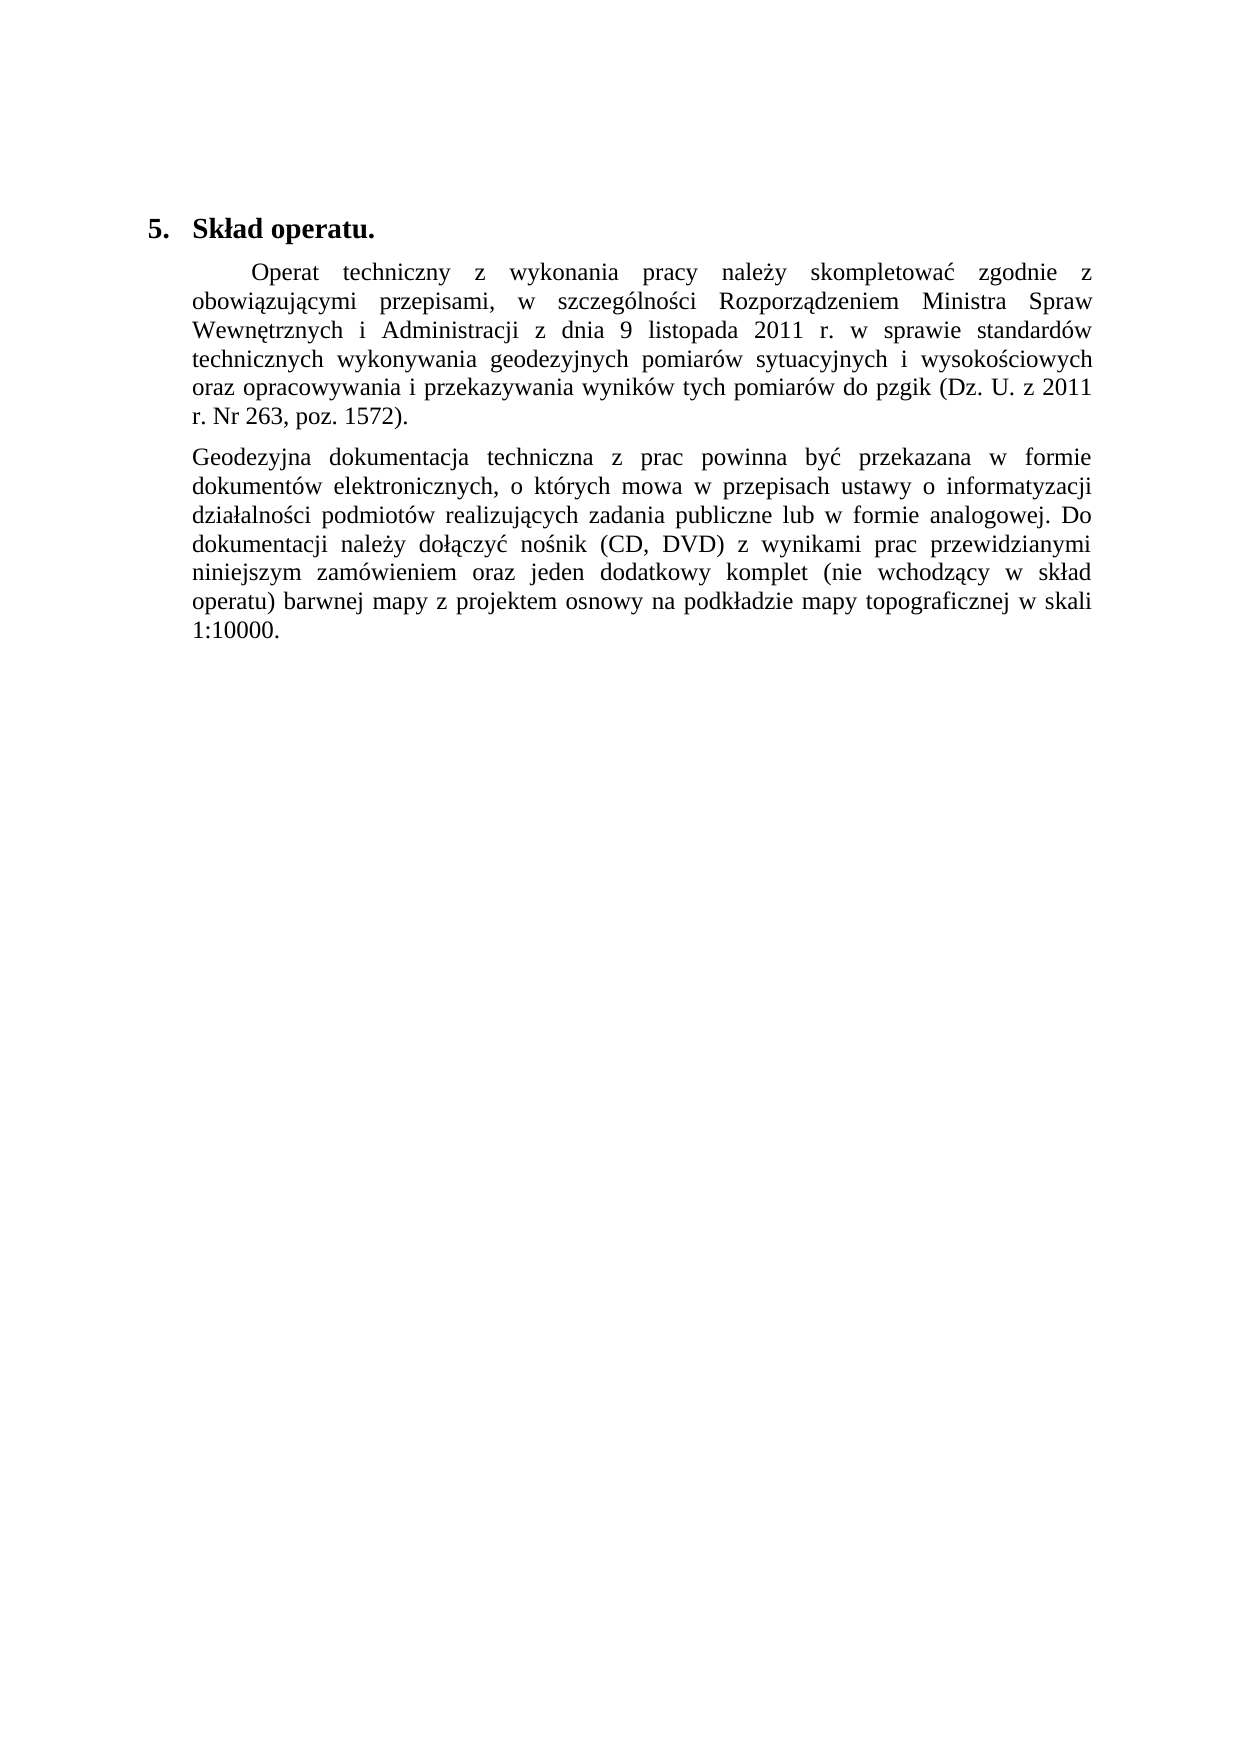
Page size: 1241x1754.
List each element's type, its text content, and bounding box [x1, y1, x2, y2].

text Operat techniczny z wykonania pracy należy skompletować zgodnie z obowiązującymi przepisami, w szczególności Rozporządzeniem Ministra Spraw Wewnętrznych i Administracji z dnia 9 listopada 2011 r. w sprawie standardów technicznych wykonywania geodezyjnych pomiarów sytuacyjnych i wysokościowych oraz opracowywania i przekazywania wyników tych pomiarów do pzgik (Dz. U. z 2011 r. Nr 263, poz. 1572). [148, 257, 1093, 430]
list Skład operatu. [148, 211, 1093, 245]
text Geodezyjna dokumentacja techniczna z prac powinna być przekazana w formie dokumentów elektronicznych, o których mowa w przepisach ustawy o informatyzacji działalności podmiotów realizujących zadania publiczne lub w formie analogowej. Do dokumentacji należy dołączyć nośnik (CD, DVD) z wynikami prac przewidzianymi niniejszym zamówieniem oraz jeden dodatkowy komplet (nie wchodzący w skład operatu) barwnej mapy z projektem osnowy na podkładzie mapy topograficznej w skali 1:10000. [148, 442, 1093, 644]
